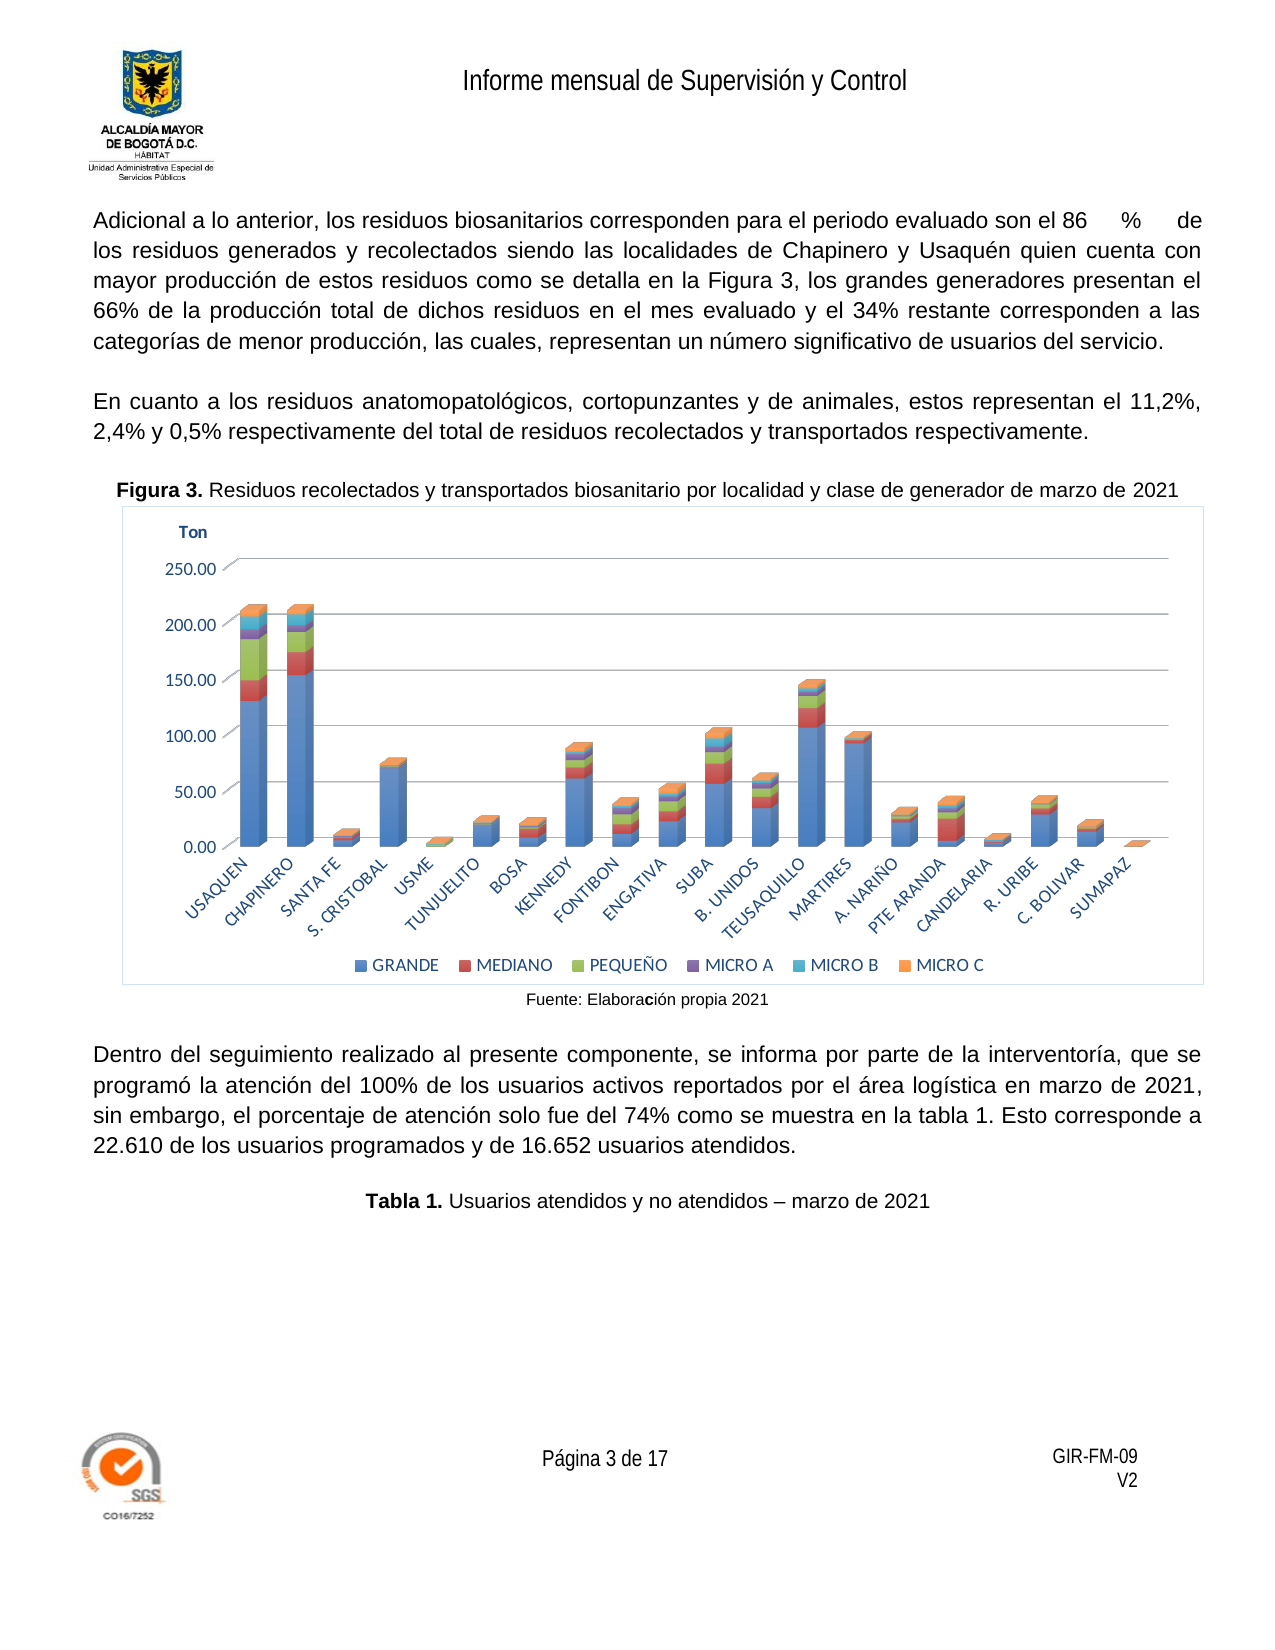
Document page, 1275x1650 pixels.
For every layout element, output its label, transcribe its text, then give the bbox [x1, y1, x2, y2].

text Adicional a lo anterior, los residuos biosanitarios corresponden para el periodo evaluado son el 86 % de los residuos generados y recolectados siendo las localidades de Chapinero y Usaquén quien cuenta con mayor producción de estos residuos como se detalla en la Figura 3, los grandes generadores presentan el 66% de la producción total de dichos residuos en el mes evaluado y el 34% restante corresponden a las categorías de menor producción, las cuales, representan un número significativo de usuarios del servicio. [93, 207, 1203, 354]
picture [70, 1424, 170, 1524]
text Fuente: Elaboración propia 2021 [110, 989, 1184, 1008]
text En cuanto a los residuos anatomopatológicos, cortopunzantes y de animales, estos representan el 11,2%, 2,4% y 0,5% respectivamente del total de residuos recolectados y transportados respectivamente. [93, 388, 1202, 444]
text Figura 3. Residuos recolectados y transportados biosanitario por localidad y clase de generador de marzo de 2021 [111, 478, 1184, 502]
text Tabla 1. Usuarios atendidos y no atendidos – marzo de 2021 [111, 1189, 1185, 1213]
text Dentro del seguimiento realizado al presente componente, se informa por parte de la interventoría, que se programó la atención del 100% de los usuarios activos reportados por el área logística en marzo de 2021, sin embargo, el porcentaje de atención solo fue del 74% como se muestra en la tabla 1. Esto corresponde a 22.610 de los usuarios programados y de 16.652 usuarios atendidos. [93, 1041, 1203, 1158]
picture [88, 41, 216, 180]
